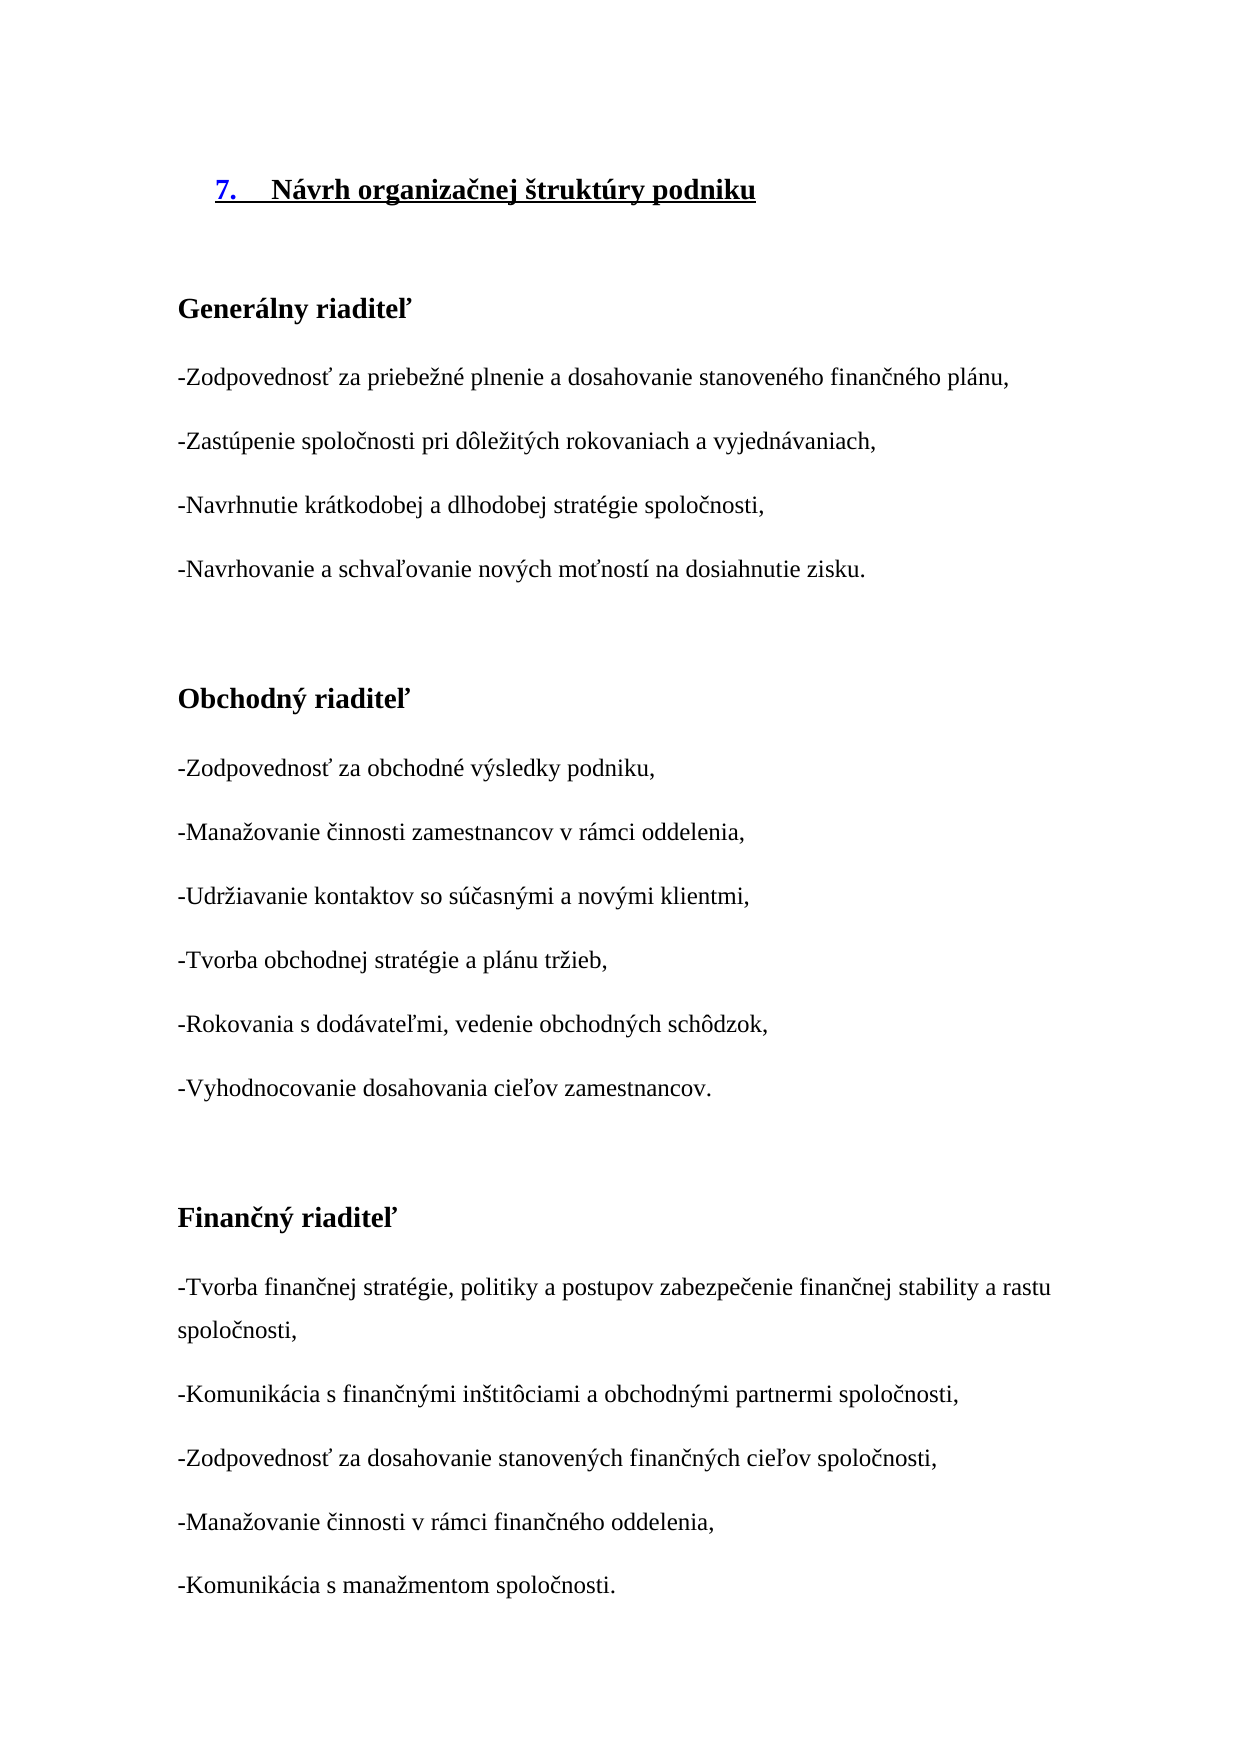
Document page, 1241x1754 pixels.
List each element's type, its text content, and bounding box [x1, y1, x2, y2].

text -Navrhnutie krátkodobej a dlhodobej stratégie spoločnosti, [177, 490, 1152, 518]
text -Zodpovednosť za priebežné plnenie a dosahovanie stanoveného finančného plánu, [177, 362, 1152, 391]
text -Manažovanie činnosti zamestnancov v rámci oddelenia, [177, 817, 1152, 846]
text -Komunikácia s finančnými inštitôciami a obchodnými partnermi spoločnosti, [177, 1379, 1152, 1407]
text -Komunikácia s manažmentom spoločnosti. [177, 1571, 1152, 1599]
text -Navrhovanie a schvaľovanie nových moťností na dosiahnutie zisku. [177, 554, 1152, 582]
list Návrh organizačnej štruktúry podniku [215, 172, 1152, 206]
text -Tvorba obchodnej stratégie a plánu tržieb, [177, 945, 1152, 973]
text Obchodný riaditeľ [177, 682, 1152, 715]
text -Zastúpenie spoločnosti pri dôležitých rokovaniach a vyjednávaniach, [177, 426, 1152, 454]
text Generálny riaditeľ [177, 291, 1152, 324]
text -Vyhodnocovanie dosahovania cieľov zamestnancov. [177, 1073, 1152, 1101]
text -Zodpovednosť za dosahovanie stanovených finančných cieľov spoločnosti, [177, 1443, 1152, 1471]
text -Zodpovednosť za obchodné výsledky podniku, [177, 753, 1152, 782]
text -Manažovanie činnosti v rámci finančného oddelenia, [177, 1507, 1152, 1535]
text Finančný riaditeľ [177, 1201, 1152, 1234]
text -Tvorba finančnej stratégie, politiky a postupov zabezpečenie finančnej stability a rastu spoločnosti, [177, 1272, 1152, 1343]
text -Udržiavanie kontaktov so súčasnými a novými klientmi, [177, 881, 1152, 909]
text -Rokovania s dodávateľmi, vedenie obchodných schôdzok, [177, 1009, 1152, 1037]
